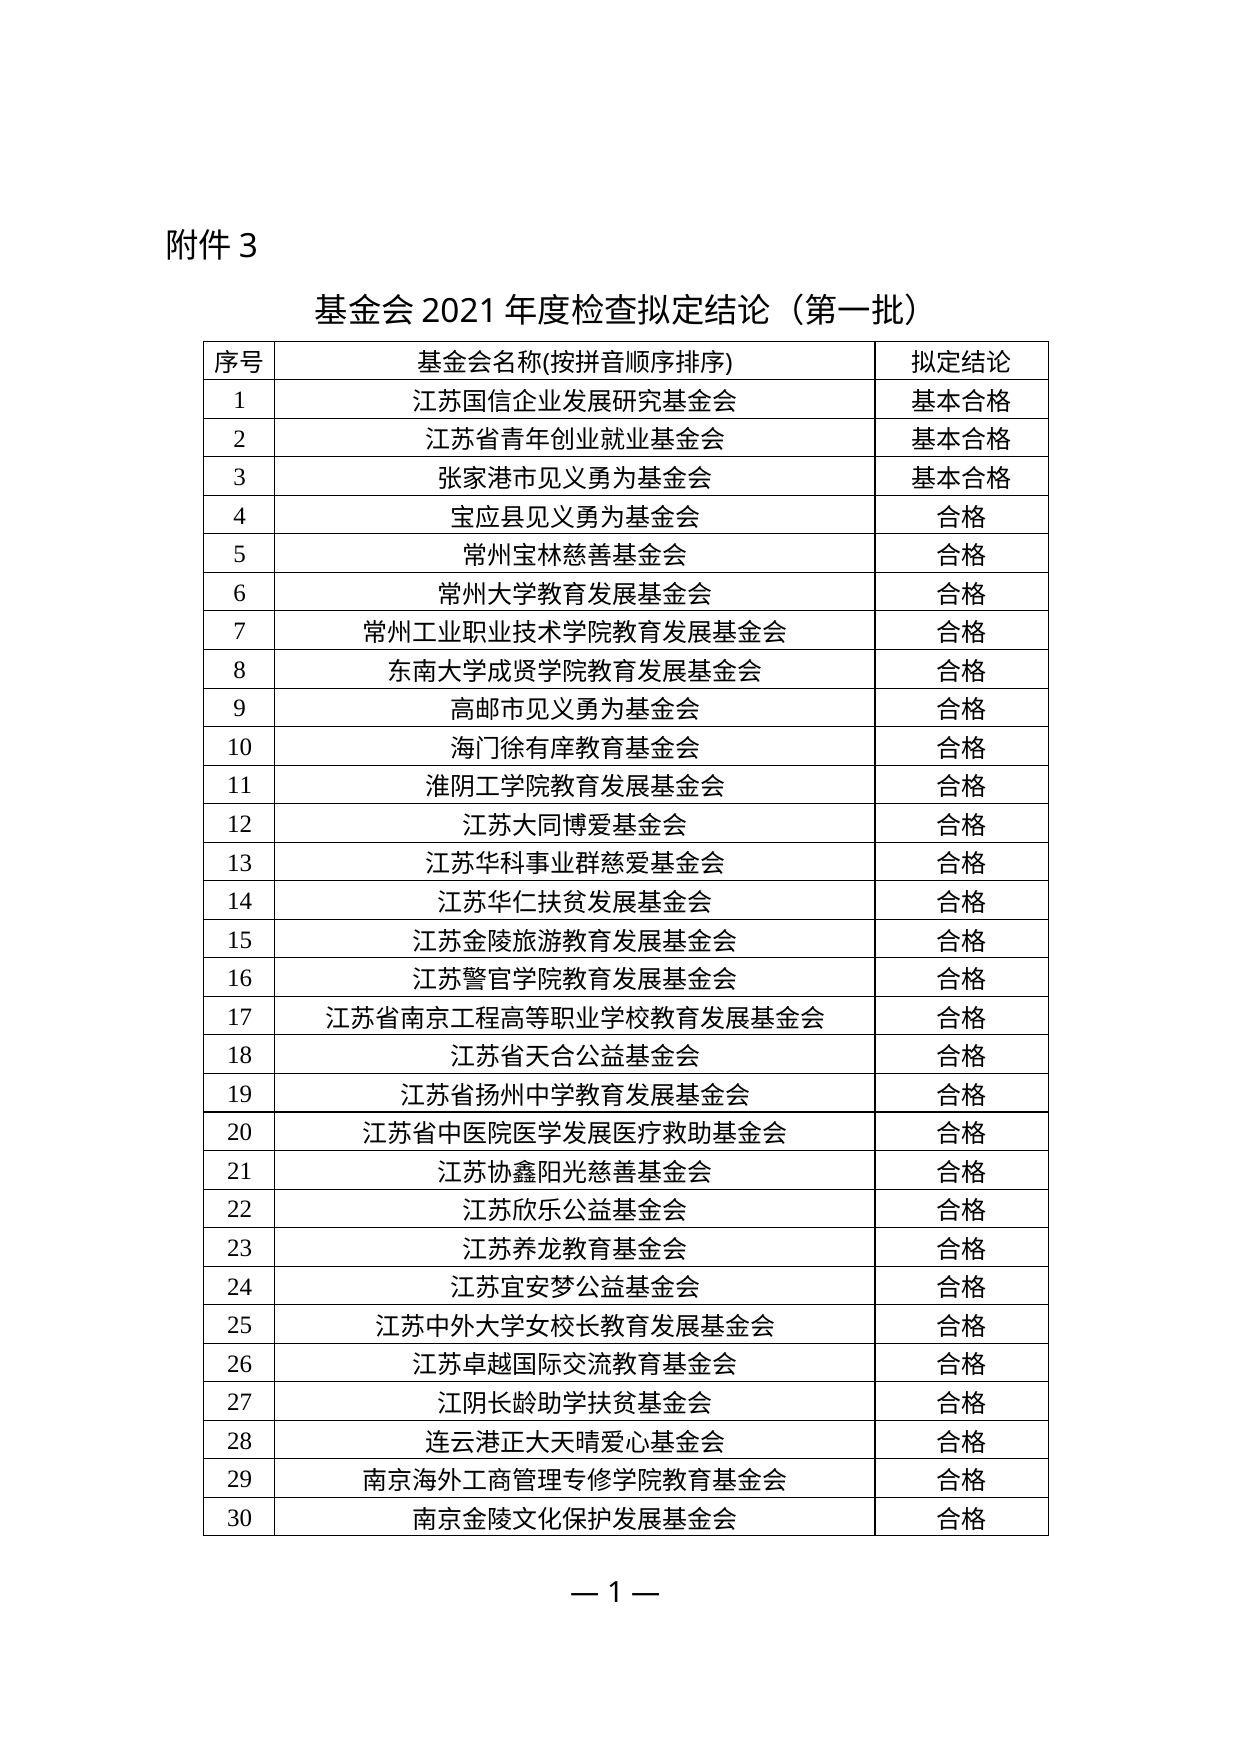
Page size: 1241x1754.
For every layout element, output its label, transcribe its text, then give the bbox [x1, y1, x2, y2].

table_cell 江苏省扬州中学教育发展基金会 [275, 1074, 874, 1111]
table_header 基金会名称(按拼音顺序排序) [275, 342, 874, 379]
table_cell 江苏华仁扶贫发展基金会 [275, 881, 874, 919]
table_cell 合格 [876, 1074, 1048, 1111]
table_cell 21 [204, 1151, 274, 1188]
table_cell 合格 [876, 1459, 1048, 1497]
table_cell 11 [204, 766, 274, 803]
table_cell 江苏省南京工程高等职业学校教育发展基金会 [275, 997, 874, 1034]
table_cell 合格 [876, 1498, 1048, 1535]
table_cell 连云港正大天晴爱心基金会 [275, 1421, 874, 1458]
table_cell 23 [204, 1228, 274, 1266]
table_cell 基本合格 [876, 380, 1048, 418]
table_cell 26 [204, 1344, 274, 1381]
table_cell 5 [204, 534, 274, 572]
table_cell 10 [204, 727, 274, 764]
table_cell 江苏省中医院医学发展医疗救助基金会 [275, 1113, 874, 1150]
table_cell 合格 [876, 881, 1048, 919]
table_cell 29 [204, 1459, 274, 1497]
table_cell 基本合格 [876, 457, 1048, 495]
table_cell 淮阴工学院教育发展基金会 [275, 766, 874, 803]
table_cell 南京海外工商管理专修学院教育基金会 [275, 1459, 874, 1497]
table_cell 合格 [876, 1305, 1048, 1343]
table_cell 16 [204, 958, 274, 996]
table_cell 合格 [876, 573, 1048, 610]
table_cell 常州宝林慈善基金会 [275, 534, 874, 572]
table_cell 3 [204, 457, 274, 495]
table_cell 江苏欣乐公益基金会 [275, 1190, 874, 1227]
table_cell 合格 [876, 804, 1048, 842]
table_header 序号 [204, 342, 274, 379]
table_cell 合格 [876, 766, 1048, 803]
text 附件3 [165, 211, 1087, 276]
text 基金会2021年度检查拟定结论（第一批） [165, 276, 1087, 341]
table_cell 基本合格 [876, 419, 1048, 456]
table_cell 合格 [876, 611, 1048, 649]
table_cell 合格 [876, 1035, 1048, 1073]
table_cell 合格 [876, 1228, 1048, 1266]
table_cell 张家港市见义勇为基金会 [275, 457, 874, 495]
table_cell 合格 [876, 534, 1048, 572]
table_cell 13 [204, 843, 274, 880]
table_cell 24 [204, 1267, 274, 1304]
table_cell 7 [204, 611, 274, 649]
table_cell 东南大学成贤学院教育发展基金会 [275, 650, 874, 687]
table_cell 合格 [876, 1190, 1048, 1227]
table_cell 8 [204, 650, 274, 687]
table_cell 合格 [876, 1382, 1048, 1420]
table_cell 合格 [876, 1113, 1048, 1150]
table_cell 18 [204, 1035, 274, 1073]
table_cell 常州工业职业技术学院教育发展基金会 [275, 611, 874, 649]
table_cell 合格 [876, 1267, 1048, 1304]
table_cell 1 [204, 380, 274, 418]
table_cell 22 [204, 1190, 274, 1227]
table_cell 常州大学教育发展基金会 [275, 573, 874, 610]
table_cell 合格 [876, 650, 1048, 687]
table_cell 江苏大同博爱基金会 [275, 804, 874, 842]
table_header 拟定结论 [876, 342, 1048, 379]
table_cell 江苏华科事业群慈爱基金会 [275, 843, 874, 880]
table_cell 9 [204, 689, 274, 726]
table_cell 海门徐有庠教育基金会 [275, 727, 874, 764]
table_cell 6 [204, 573, 274, 610]
table_cell 江苏中外大学女校长教育发展基金会 [275, 1305, 874, 1343]
table_cell 江苏金陵旅游教育发展基金会 [275, 920, 874, 957]
table_cell 合格 [876, 958, 1048, 996]
table_cell 江苏警官学院教育发展基金会 [275, 958, 874, 996]
table_cell 28 [204, 1421, 274, 1458]
table_cell 江苏卓越国际交流教育基金会 [275, 1344, 874, 1381]
table_cell 宝应县见义勇为基金会 [275, 496, 874, 533]
table_cell 江苏国信企业发展研究基金会 [275, 380, 874, 418]
table_cell 20 [204, 1113, 274, 1150]
table_cell 15 [204, 920, 274, 957]
table_cell 合格 [876, 843, 1048, 880]
table_cell 高邮市见义勇为基金会 [275, 689, 874, 726]
table_cell 南京金陵文化保护发展基金会 [275, 1498, 874, 1535]
table_cell 合格 [876, 1421, 1048, 1458]
table_cell 25 [204, 1305, 274, 1343]
table_cell 30 [204, 1498, 274, 1535]
table_cell 19 [204, 1074, 274, 1111]
table_cell 17 [204, 997, 274, 1034]
table_cell 27 [204, 1382, 274, 1420]
table_cell 江阴长龄助学扶贫基金会 [275, 1382, 874, 1420]
table_cell 江苏省天合公益基金会 [275, 1035, 874, 1073]
table_cell 江苏养龙教育基金会 [275, 1228, 874, 1266]
table_cell 江苏宜安梦公益基金会 [275, 1267, 874, 1304]
table_cell 合格 [876, 1344, 1048, 1381]
table_cell 2 [204, 419, 274, 456]
table_cell 江苏省青年创业就业基金会 [275, 419, 874, 456]
table_cell 合格 [876, 727, 1048, 764]
table_cell 江苏协鑫阳光慈善基金会 [275, 1151, 874, 1188]
table_cell 4 [204, 496, 274, 533]
table_cell 合格 [876, 1151, 1048, 1188]
table_cell 12 [204, 804, 274, 842]
table_cell 合格 [876, 997, 1048, 1034]
table_cell 合格 [876, 689, 1048, 726]
table_cell 合格 [876, 496, 1048, 533]
table_cell 14 [204, 881, 274, 919]
table_cell 合格 [876, 920, 1048, 957]
